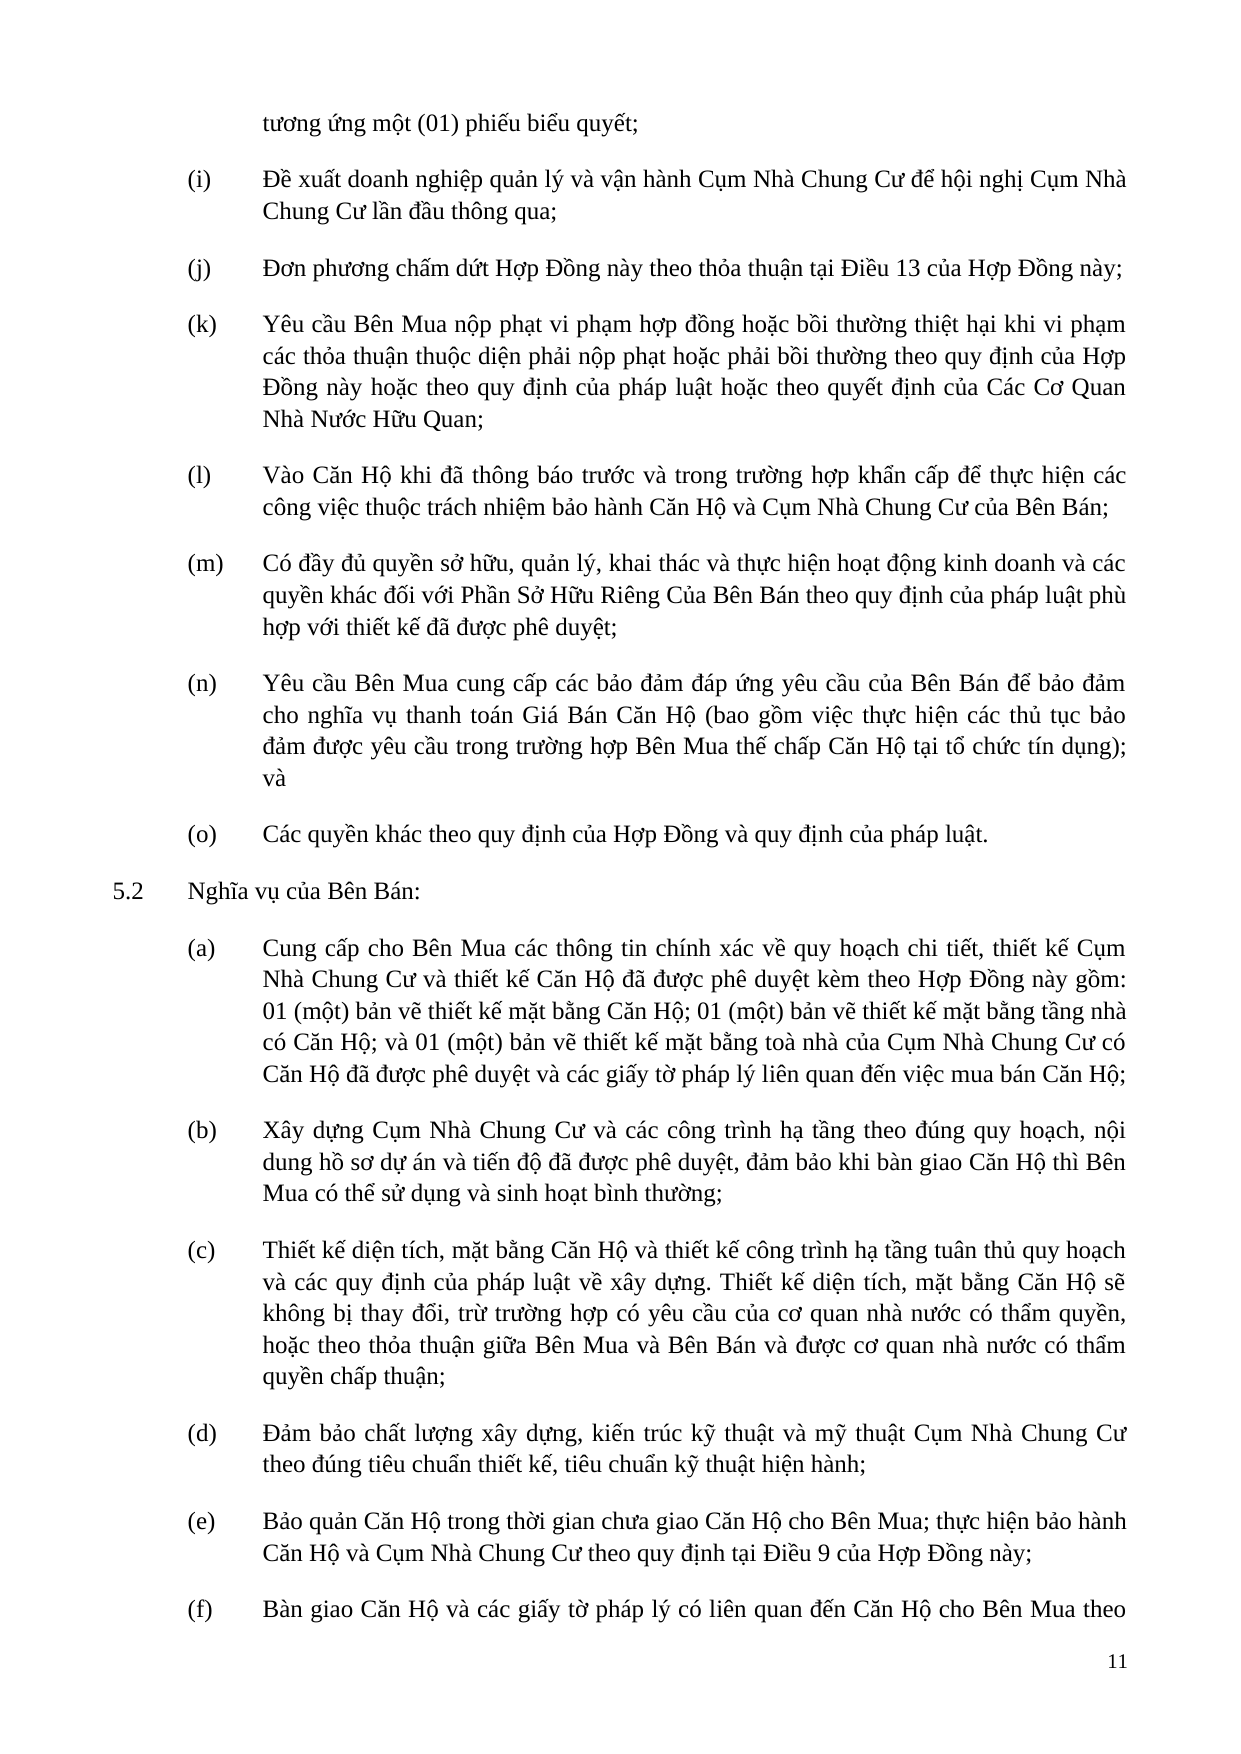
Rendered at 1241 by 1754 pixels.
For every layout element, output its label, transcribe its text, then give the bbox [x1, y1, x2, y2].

subtitle Yêu cầu Bên Mua nộp phạt vi phạm hợp đồng hoặc bồi thường thiệt hại khi vi phạm các thỏa thuận thuộc diện phải nộp phạt hoặc phải bồi thường theo quy định của Hợp Đồng này hoặc theo quy định của pháp luật hoặc theo quyết định của Các Cơ Quan Nhà Nước Hữu Quan; [187, 309, 1128, 433]
subtitle Vào Căn Hộ khi đã thông báo trước và trong trường hợp khẩn cấp để thực hiện các công việc thuộc trách nhiệm bảo hành Căn Hộ và Cụm Nhà Chung Cư của Bên Bán; [187, 460, 1128, 521]
subtitle Xây dựng Cụm Nhà Chung Cư và các công trình hạ tầng theo đúng quy hoạch, nội dung hồ sơ dự án và tiến độ đã được phê duyệt, đảm bảo khi bàn giao Căn Hộ thì Bên Mua có thể sử dụng và sinh hoạt bình thường; [187, 1115, 1128, 1207]
subtitle Có đầy đủ quyền sở hữu, quản lý, khai thác và thực hiện hoạt động kinh doanh và các quyền khác đối với Phần Sở Hữu Riêng Của Bên Bán theo quy định của pháp luật phù hợp với thiết kế đã được phê duyệt; [187, 548, 1128, 640]
subtitle Đảm bảo chất lượng xây dựng, kiến trúc kỹ thuật và mỹ thuật Cụm Nhà Chung Cư theo đúng tiêu chuẩn thiết kế, tiêu chuẩn kỹ thuật hiện hành; [187, 1418, 1128, 1478]
subtitle Nghĩa vụ của Bên Bán: [112, 876, 1128, 905]
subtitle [187, 108, 1128, 137]
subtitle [187, 1594, 1128, 1623]
subtitle Các quyền khác theo quy định của Hợp Đồng và quy định của pháp luật. [187, 819, 1128, 848]
subtitle Cung cấp cho Bên Mua các thông tin chính xác về quy hoạch chi tiết, thiết kế Cụm Nhà Chung Cư và thiết kế Căn Hộ đã được phê duyệt kèm theo Hợp Đồng này gồm: 01 (một) bản vẽ thiết kế mặt bằng Căn Hộ; 01 (một) bản vẽ thiết kế mặt bằng tầng nhà có Căn Hộ; và 01 (một) bản vẽ thiết kế mặt bằng toà nhà của Cụm Nhà Chung Cư có Căn Hộ đã được phê duyệt và các giấy tờ pháp lý liên quan đến việc mua bán Căn Hộ; [187, 933, 1128, 1088]
subtitle Đề xuất doanh nghiệp quản lý và vận hành Cụm Nhà Chung Cư để hội nghị Cụm Nhà Chung Cư lần đầu thông qua; [187, 164, 1128, 225]
subtitle Đơn phương chấm dứt Hợp Đồng này theo thỏa thuận tại Điều 13 của Hợp Đồng này; [187, 253, 1128, 281]
subtitle Thiết kế diện tích, mặt bằng Căn Hộ và thiết kế công trình hạ tầng tuân thủ quy hoạch và các quy định của pháp luật về xây dựng. Thiết kế diện tích, mặt bằng Căn Hộ sẽ không bị thay đổi, trừ trường hợp có yêu cầu của cơ quan nhà nước có thẩm quyền, hoặc theo thỏa thuận giữa Bên Mua và Bên Bán và được cơ quan nhà nước có thẩm quyền chấp thuận; [187, 1235, 1128, 1390]
subtitle Bảo quản Căn Hộ trong thời gian chưa giao Căn Hộ cho Bên Mua; thực hiện bảo hành Căn Hộ và Cụm Nhà Chung Cư theo quy định tại Điều 9 của Hợp Đồng này; [187, 1506, 1128, 1566]
subtitle Yêu cầu Bên Mua cung cấp các bảo đảm đáp ứng yêu cầu của Bên Bán để bảo đảm cho nghĩa vụ thanh toán Giá Bán Căn Hộ (bao gồm việc thực hiện các thủ tục bảo đảm được yêu cầu trong trường hợp Bên Mua thế chấp Căn Hộ tại tổ chức tín dụng); và [187, 668, 1128, 792]
